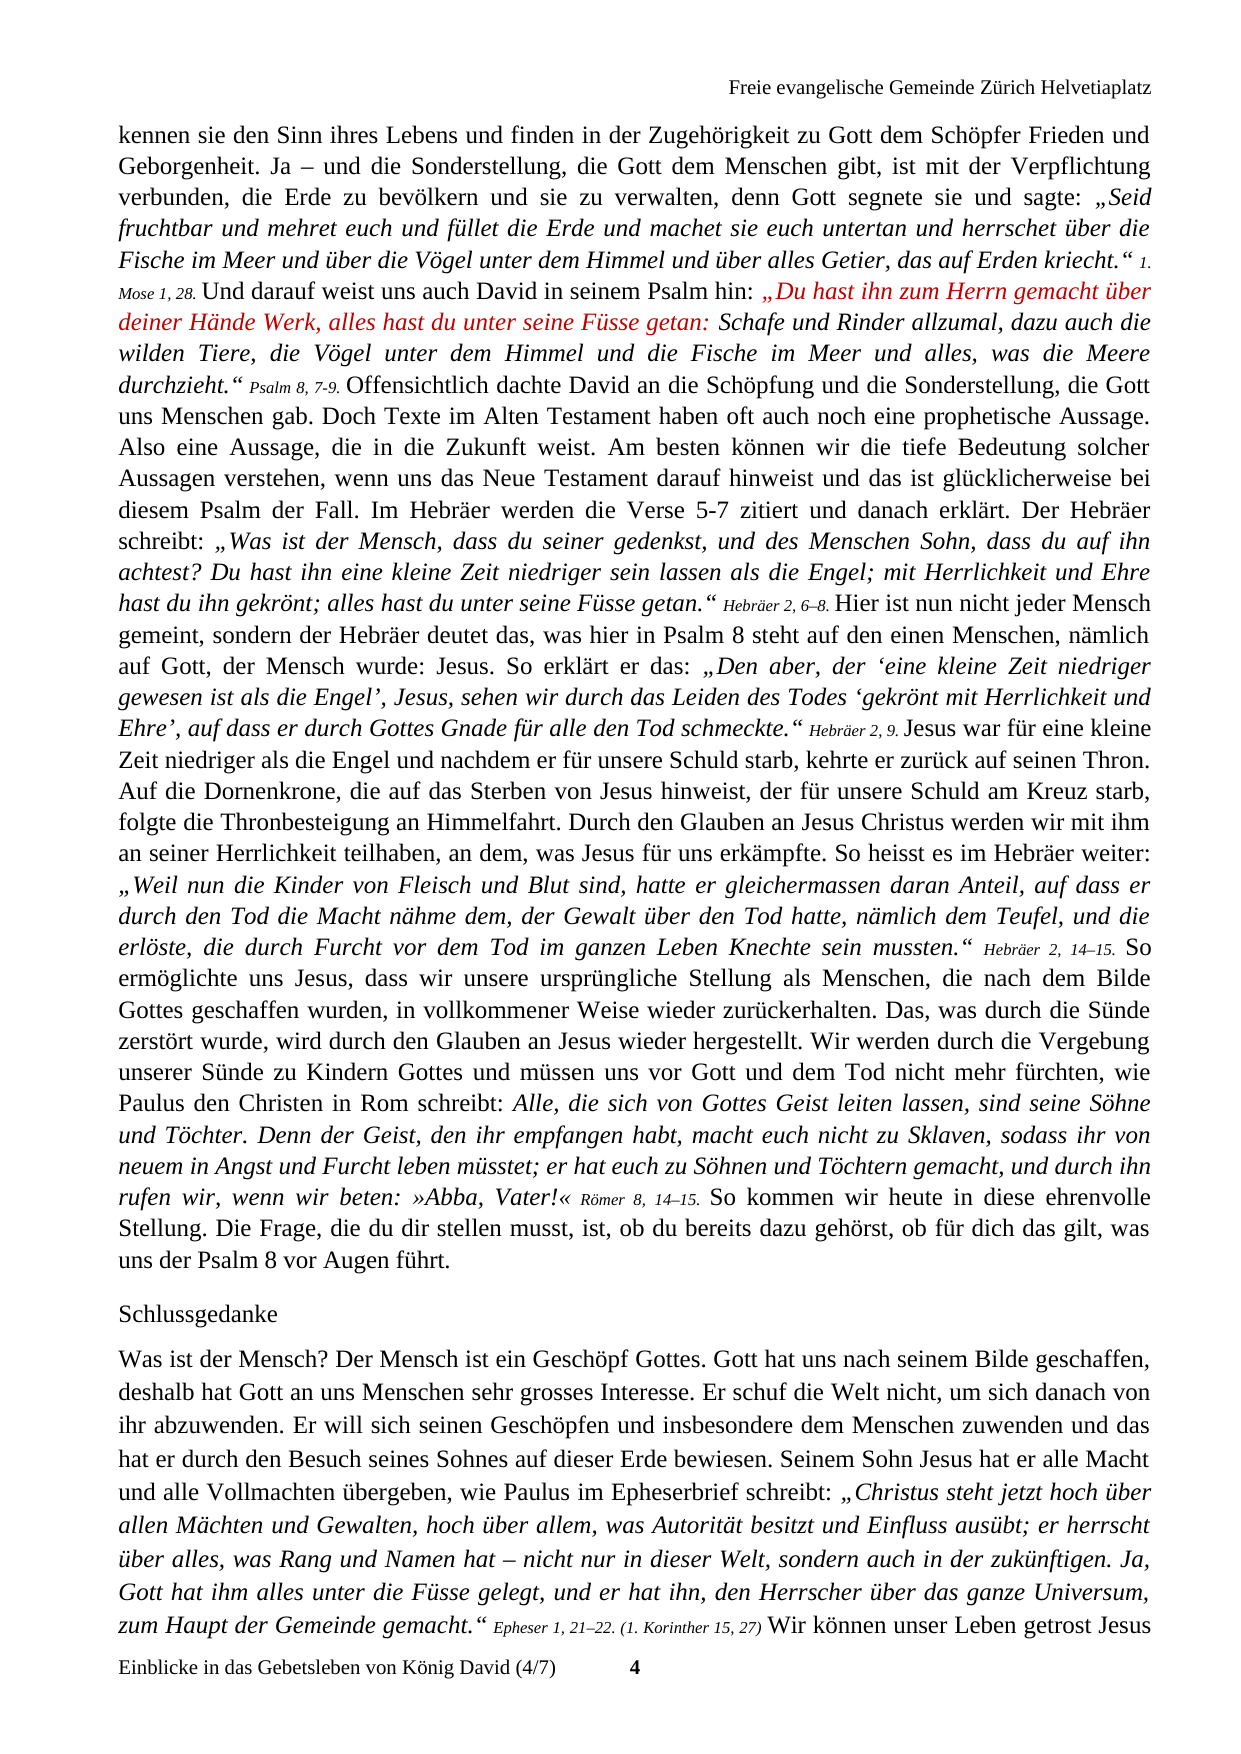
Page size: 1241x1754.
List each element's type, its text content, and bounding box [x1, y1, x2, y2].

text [118, 118, 1152, 1274]
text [118, 1341, 1152, 1641]
text Schlussgedanke [118, 1299, 1152, 1328]
